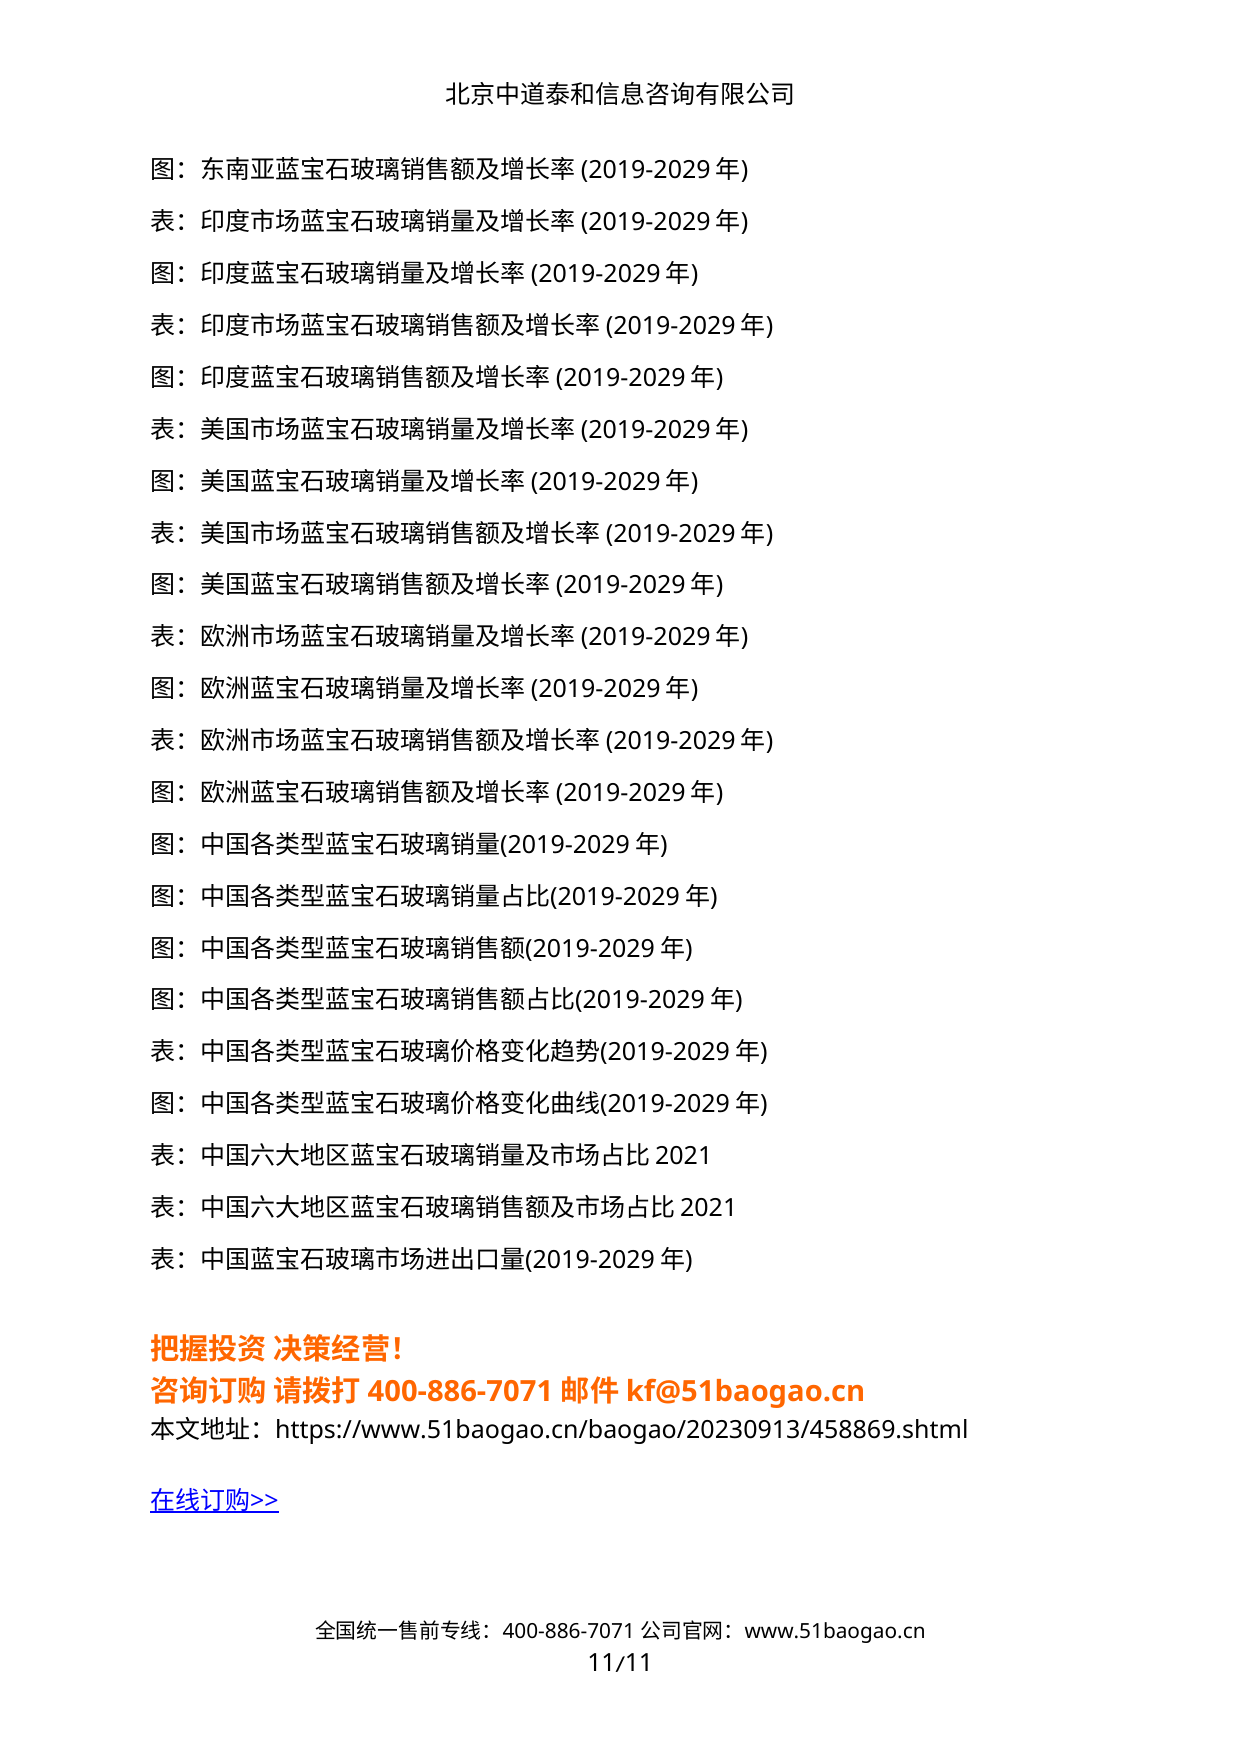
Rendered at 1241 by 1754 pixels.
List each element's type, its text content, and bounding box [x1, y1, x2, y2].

text 表：美国市场蓝宝石玻璃销售额及增长率 (2019-2029年) [150, 513, 1090, 549]
text 图：中国各类型蓝宝石玻璃销售额(2019-2029年) [150, 928, 1090, 964]
text 图：中国各类型蓝宝石玻璃价格变化曲线(2019-2029年) [150, 1084, 1090, 1120]
text 表：欧洲市场蓝宝石玻璃销量及增长率 (2019-2029年) [150, 617, 1090, 653]
text 图：欧洲蓝宝石玻璃销售额及增长率 (2019-2029年) [150, 772, 1090, 809]
text 图：中国各类型蓝宝石玻璃销量(2019-2029年) [150, 824, 1090, 861]
text 图：印度蓝宝石玻璃销售额及增长率 (2019-2029年) [150, 357, 1090, 394]
text 在线订购>> [150, 1446, 1090, 1517]
text 图：中国各类型蓝宝石玻璃销量占比(2019-2029年) [150, 876, 1090, 912]
text 表：中国各类型蓝宝石玻璃价格变化趋势(2019-2029年) [150, 1032, 1090, 1068]
text 表：中国蓝宝石玻璃市场进出口量(2019-2029年) [150, 1239, 1090, 1276]
text 表：印度市场蓝宝石玻璃销售额及增长率 (2019-2029年) [150, 306, 1090, 342]
text 表：美国市场蓝宝石玻璃销量及增长率 (2019-2029年) [150, 409, 1090, 446]
text 表：中国六大地区蓝宝石玻璃销量及市场占比2021 [150, 1136, 1090, 1172]
text 表：欧洲市场蓝宝石玻璃销售额及增长率 (2019-2029年) [150, 721, 1090, 757]
text 图：美国蓝宝石玻璃销售额及增长率 (2019-2029年) [150, 565, 1090, 601]
text 图：欧洲蓝宝石玻璃销量及增长率 (2019-2029年) [150, 669, 1090, 705]
text 图：印度蓝宝石玻璃销量及增长率 (2019-2029年) [150, 254, 1090, 290]
text 把握投资 决策经营！咨询订购 请拨打 400-886-7071 邮件 kf@51baogao.cn本文地址：https://www.51baogao.cn/baogao/20230913/458869.shtml [150, 1291, 1090, 1446]
text 图：美国蓝宝石玻璃销量及增长率 (2019-2029年) [150, 461, 1090, 497]
text 图：东南亚蓝宝石玻璃销售额及增长率 (2019-2029年) [150, 150, 1090, 186]
text 表：印度市场蓝宝石玻璃销量及增长率 (2019-2029年) [150, 202, 1090, 238]
text 图：中国各类型蓝宝石玻璃销售额占比(2019-2029年) [150, 980, 1090, 1016]
text 表：中国六大地区蓝宝石玻璃销售额及市场占比2021 [150, 1187, 1090, 1224]
